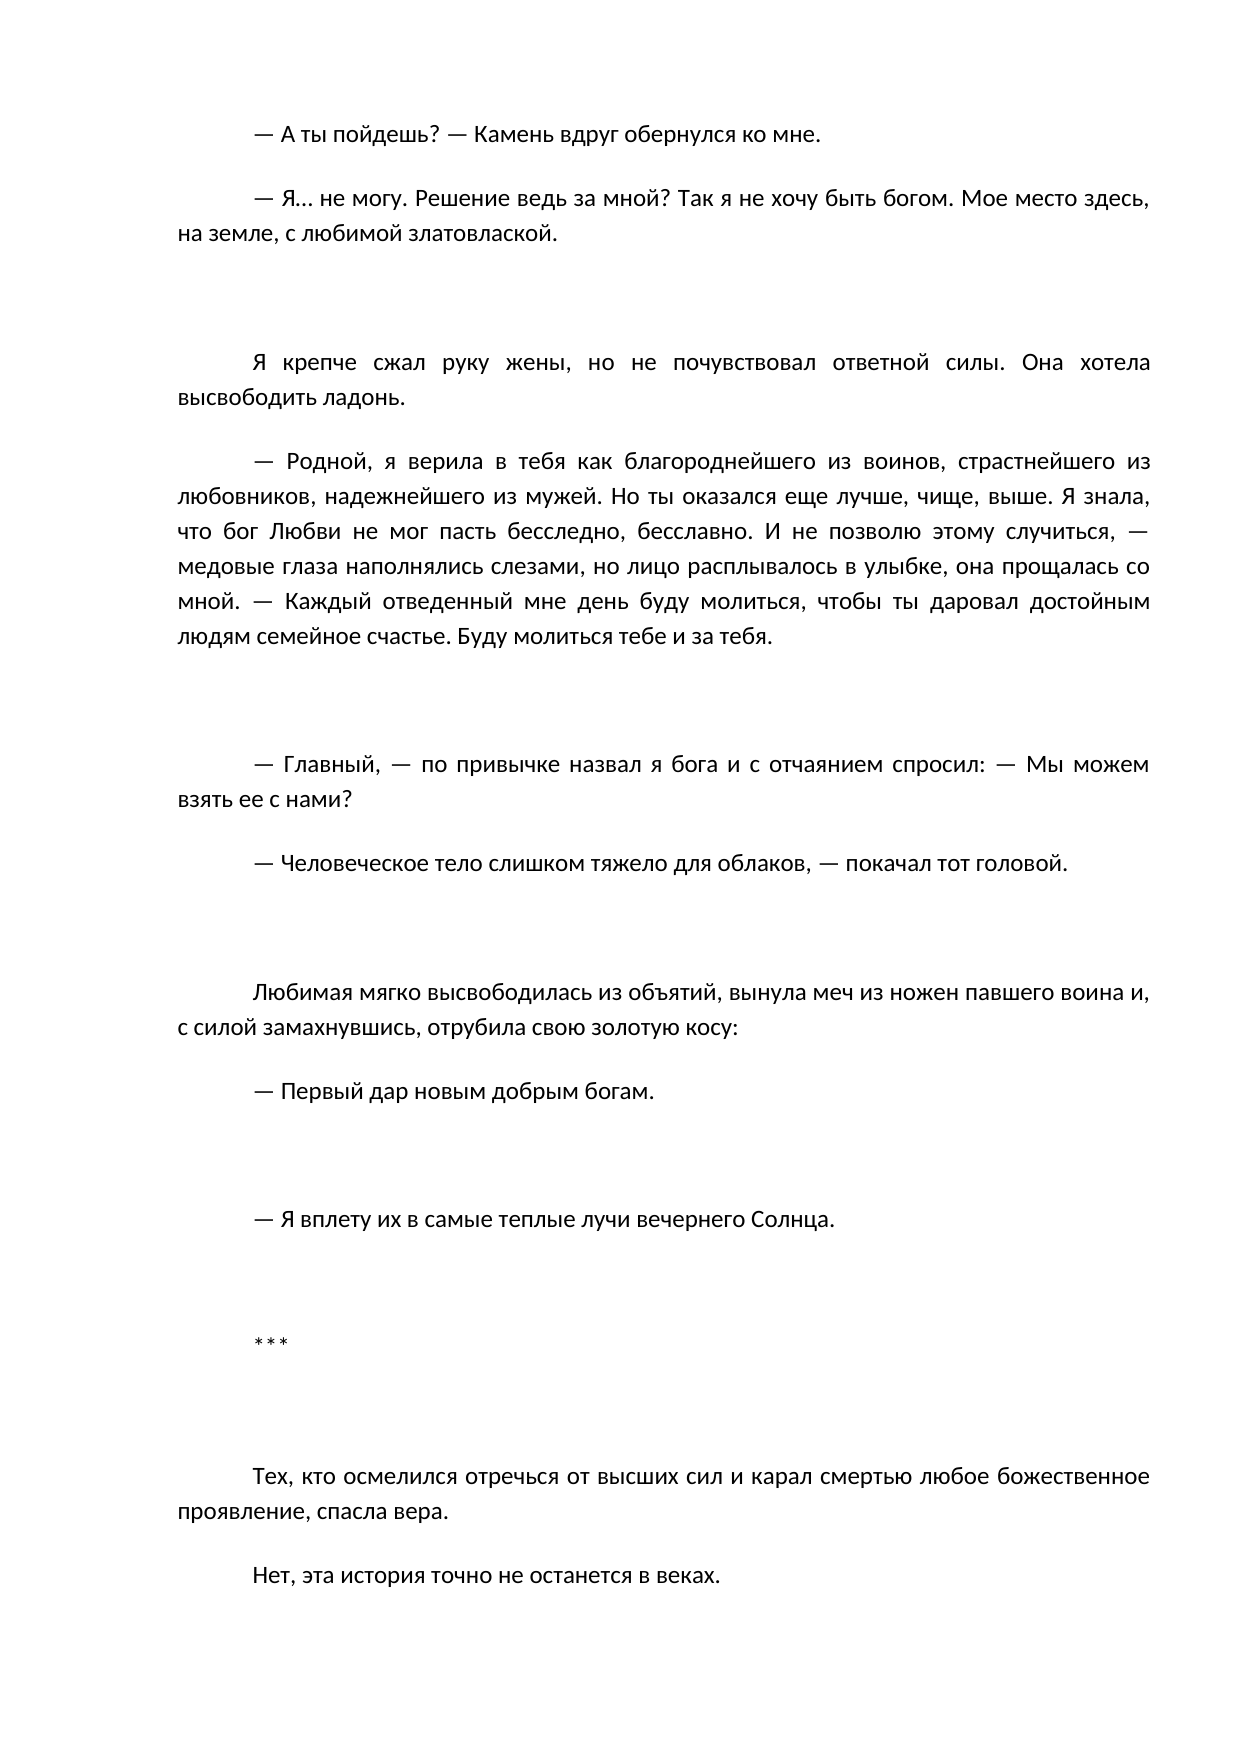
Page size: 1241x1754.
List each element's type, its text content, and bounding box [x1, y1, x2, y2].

text Нет, эта история точно не останется в веках. [177, 1559, 1152, 1589]
text — Я… не могу. Решение ведь за мной? Так я не хочу быть богом. Мое место здесь, на земле, с любимой златовлаской. [177, 182, 1152, 248]
text Я крепче сжал руку жены, но не почувствовал ответной силы. Она хотела высвободить ладонь. [177, 346, 1152, 411]
text — Я вплету их в самые теплые лучи вечернего Солнца. [177, 1203, 1152, 1234]
text — А ты пойдешь? — Камень вдруг обернулся ко мне. [177, 118, 1152, 149]
text — Человеческое тело слишком тяжело для облаков, — покачал тот головой. [177, 847, 1152, 878]
text — Родной, я верила в тебя как благороднейшего из воинов, страстнейшего из любовников, надежнейшего из мужей. Но ты оказался еще лучше, чище, выше. Я знала, что бог Любви не мог пасть бесследно, бесславно. И не позволю этому случиться, — медовые глаза наполнялись слезами, но лицо расплывалось в улыбке, она прощалась со мной. — Каждый отведенный мне день буду молиться, чтобы ты даровал достойным людям семейное счастье. Буду молиться тебе и за тебя. [177, 445, 1152, 650]
text — Первый дар новым добрым богам. [177, 1075, 1152, 1105]
text *** [177, 1331, 1152, 1362]
text Тех, кто осмелился отречься от высших сил и карал смертью любое божественное проявление, спасла вера. [177, 1460, 1152, 1525]
text — Главный, — по привычке назвал я бога и с отчаянием спросил: — Мы можем взять ее с нами? [177, 748, 1152, 814]
text Любимая мягко высвободилась из объятий, вынула меч из ножен павшего воина и, с силой замахнувшись, отрубила свою золотую косу: [177, 976, 1152, 1041]
